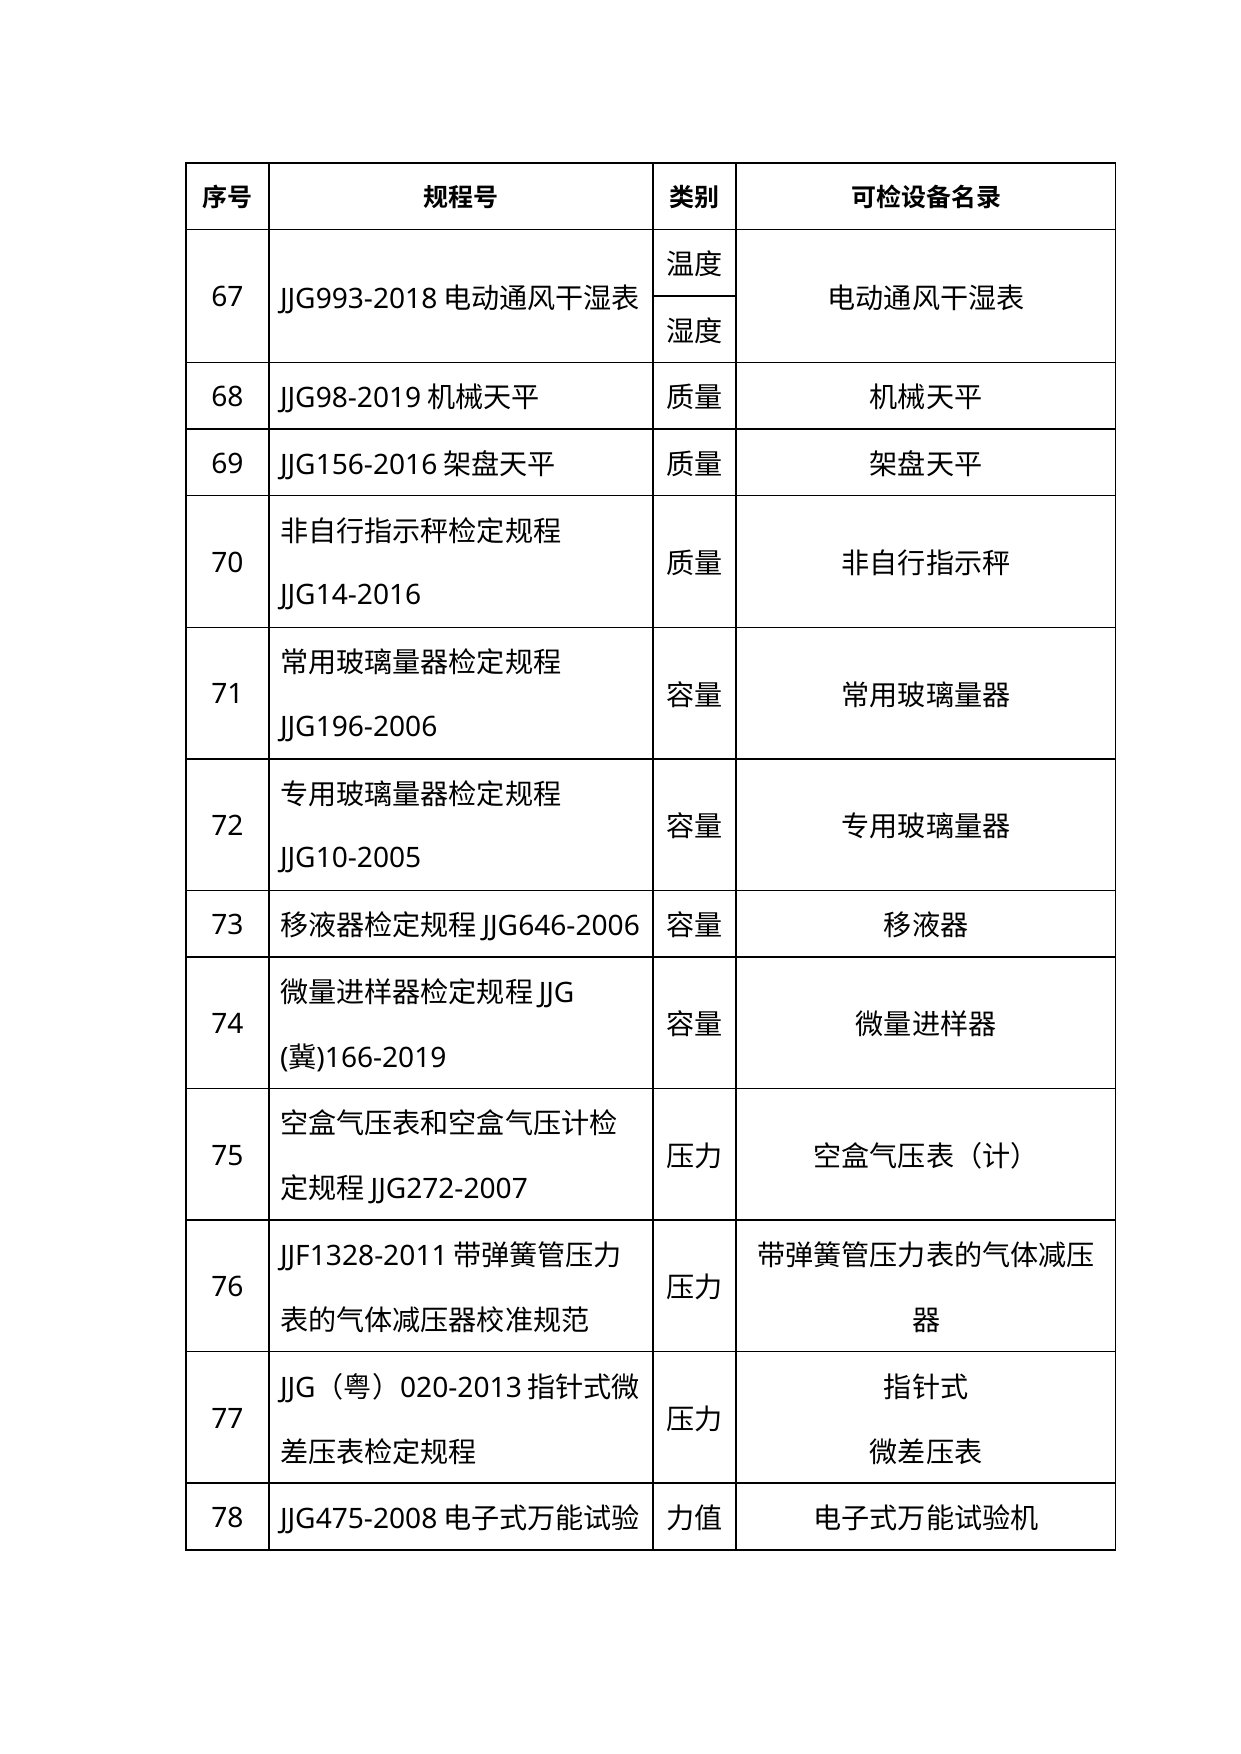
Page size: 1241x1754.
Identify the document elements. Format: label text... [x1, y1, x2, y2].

table_cell 指针式 微差压表 [737, 1352, 1115, 1482]
table_cell 75 [187, 1089, 268, 1219]
table_cell 容量 [654, 891, 735, 956]
table_cell 容量 [654, 760, 735, 889]
table_cell 非自行指示秤 [737, 496, 1115, 626]
table_cell 空盒气压表（计） [737, 1089, 1115, 1219]
table_header 序号 [187, 164, 268, 228]
table_cell 常用玻璃量器检定规程JJG196-2006 [270, 628, 652, 758]
table_cell 机械天平 [737, 363, 1115, 428]
table_cell 非自行指示秤检定规程JJG14-2016 [270, 496, 652, 626]
table_cell 压力 [654, 1089, 735, 1219]
table_cell JJG156-2016架盘天平 [270, 430, 652, 495]
table_cell 电动通风干湿表 [737, 230, 1115, 362]
table_cell 电子式万能试验机 [737, 1484, 1115, 1549]
table_cell 69 [187, 430, 268, 495]
table_cell 专用玻璃量器 [737, 760, 1115, 889]
table_cell 带弹簧管压力表的气体减压器 [737, 1221, 1115, 1351]
table_cell JJF1328-2011带弹簧管压力表的气体减压器校准规范 [270, 1221, 652, 1351]
table_cell 68 [187, 363, 268, 428]
table_cell 质量 [654, 363, 735, 428]
table_cell 71 [187, 628, 268, 758]
table_cell 容量 [654, 628, 735, 758]
table_header 可检设备名录 [737, 164, 1115, 228]
table_cell 湿度 [654, 297, 735, 362]
table_cell 质量 [654, 430, 735, 495]
table_cell 67 [187, 230, 268, 362]
table_cell 72 [187, 760, 268, 889]
table_cell 压力 [654, 1221, 735, 1351]
table_cell 压力 [654, 1352, 735, 1482]
table_cell 空盒气压表和空盒气压计检定规程 JJG272-2007 [270, 1089, 652, 1219]
table_cell 温度 [654, 230, 735, 295]
table_cell 微量进样器 [737, 958, 1115, 1088]
table_cell 专用玻璃量器检定规程JJG10-2005 [270, 760, 652, 889]
table_cell 架盘天平 [737, 430, 1115, 495]
table_cell 移液器检定规程JJG646-2006 [270, 891, 652, 956]
table_cell 70 [187, 496, 268, 626]
table_cell 78 [187, 1484, 268, 1549]
table_cell 77 [187, 1352, 268, 1482]
table_header 规程号 [270, 164, 652, 228]
table_cell 容量 [654, 958, 735, 1088]
table_cell 73 [187, 891, 268, 956]
table_cell 力值 [654, 1484, 735, 1549]
table_cell 质量 [654, 496, 735, 626]
table_cell JJG475-2008电子式万能试验机检定规程 [270, 1484, 652, 1549]
table_cell JJG993-2018电动通风干湿表 [270, 230, 652, 362]
table_cell 移液器 [737, 891, 1115, 956]
table_cell JJG98-2019机械天平 [270, 363, 652, 428]
table_cell 76 [187, 1221, 268, 1351]
table_header 类别 [654, 164, 735, 228]
table_cell 74 [187, 958, 268, 1088]
table_cell 微量进样器检定规程JJG (冀)166-2019 [270, 958, 652, 1088]
table_cell 常用玻璃量器 [737, 628, 1115, 758]
table_cell JJG（粤）020-2013指针式微差压表检定规程 [270, 1352, 652, 1482]
